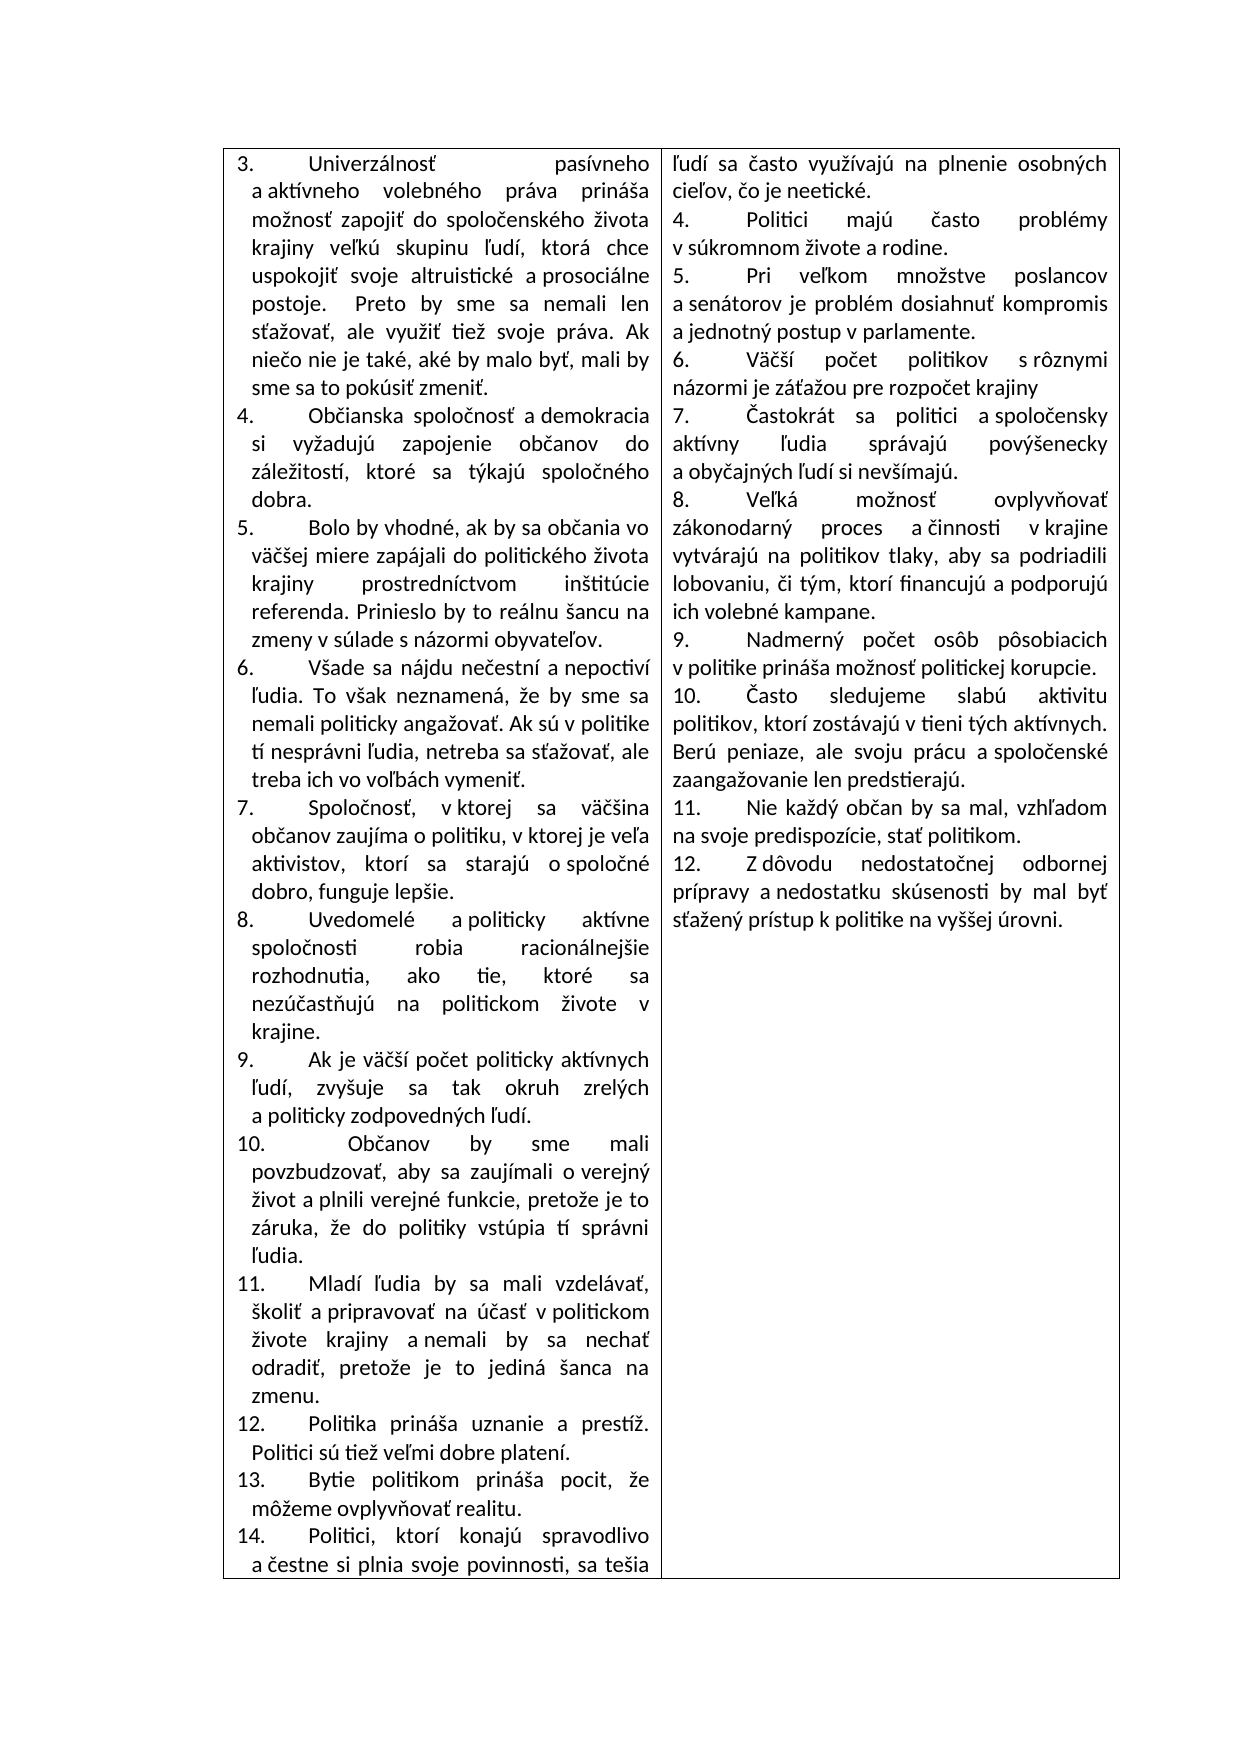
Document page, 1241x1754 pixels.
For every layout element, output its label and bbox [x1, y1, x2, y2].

table_cell [224, 149, 661, 1578]
table_cell [662, 149, 1119, 1578]
